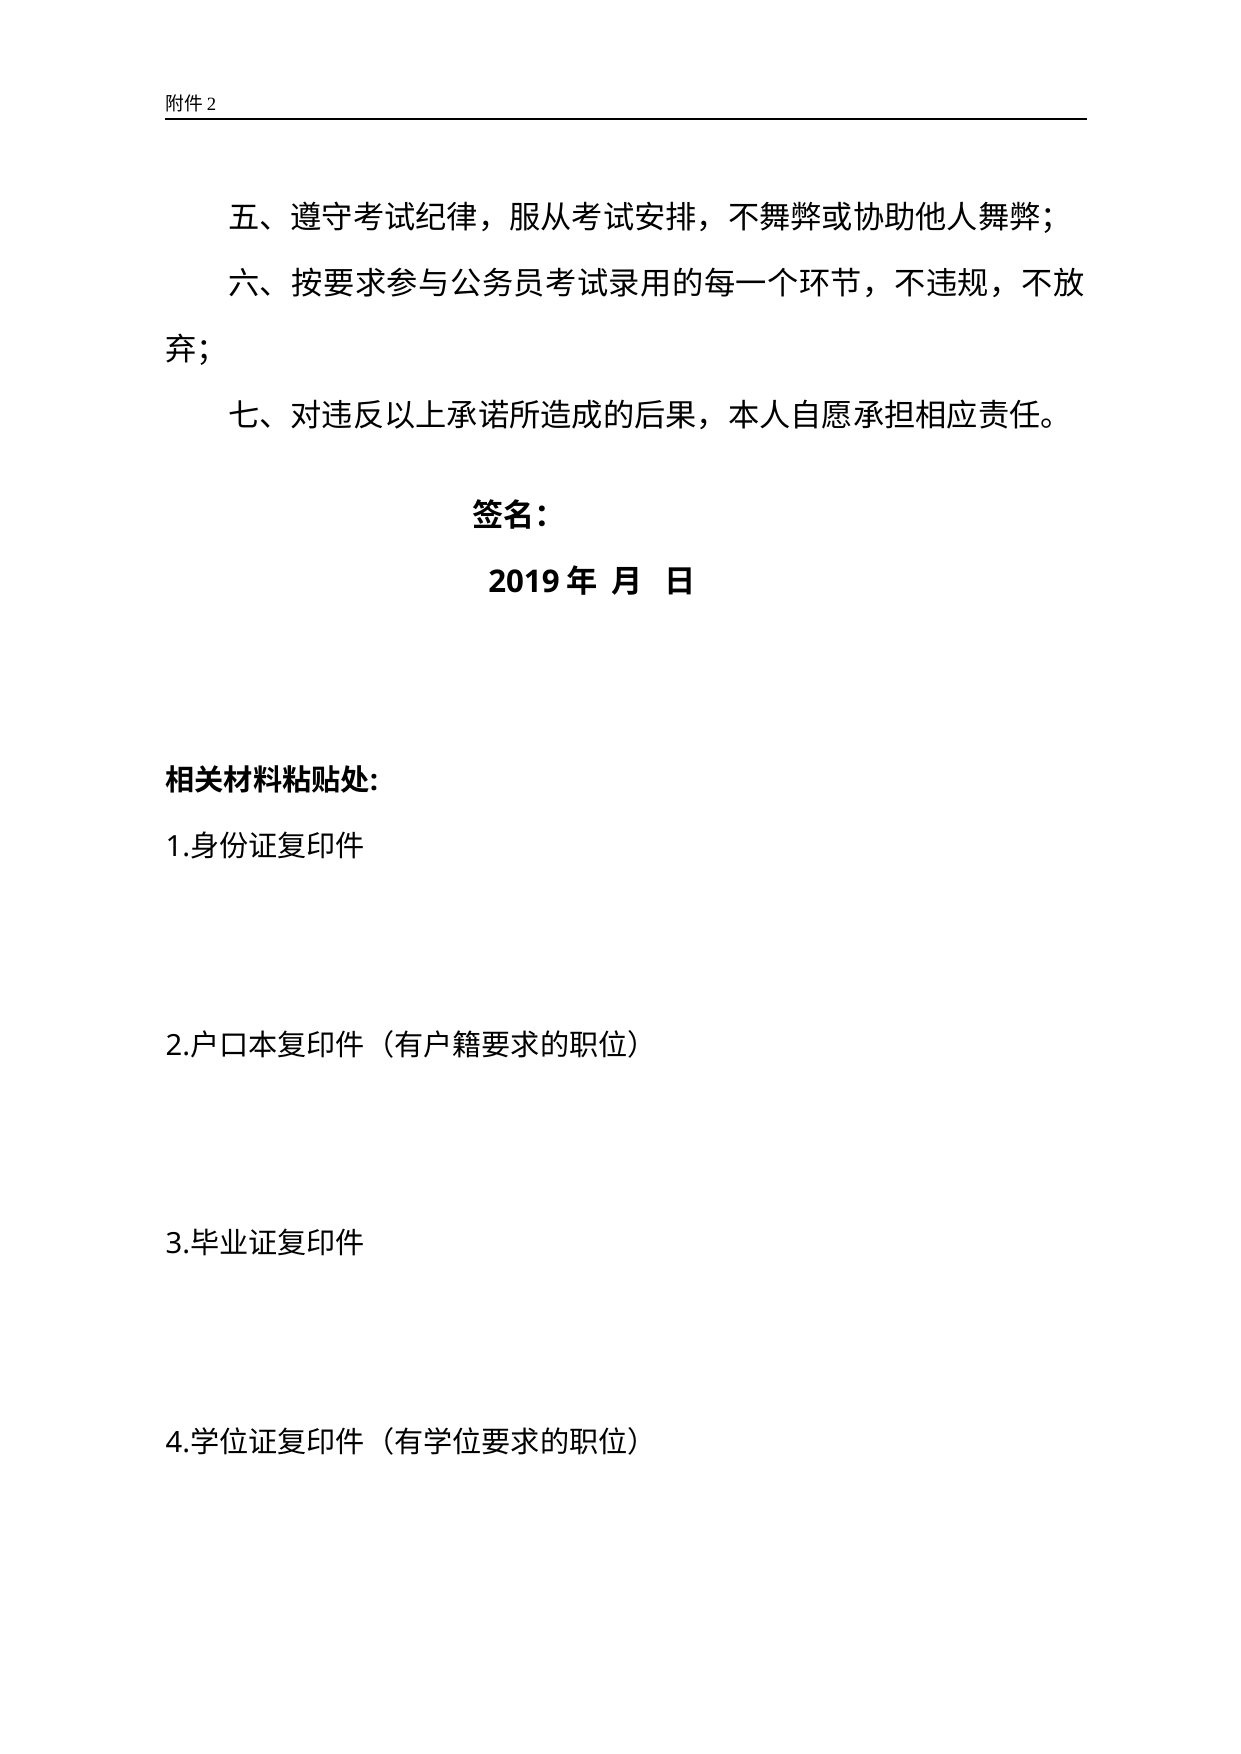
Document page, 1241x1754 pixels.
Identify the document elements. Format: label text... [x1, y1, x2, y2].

text 五、遵守考试纪律，服从考试安排，不舞弊或协助他人舞弊； [165, 181, 1087, 248]
text 相关材料粘贴处: [165, 744, 1087, 811]
list 身份证复印件 [165, 811, 1087, 877]
list 户口本复印件（有户籍要求的职位） [165, 1009, 1087, 1076]
text 六、按要求参与公务员考试录用的每一个环节，不违规，不放弃； [165, 248, 1087, 380]
list 学位证复印件（有学位要求的职位） [165, 1407, 1087, 1473]
text 签名： [165, 479, 1087, 546]
text 2019年 月 日 [165, 546, 1087, 612]
list 毕业证复印件 [165, 1208, 1087, 1274]
text 七、对违反以上承诺所造成的后果，本人自愿承担相应责任。 [165, 380, 1087, 446]
